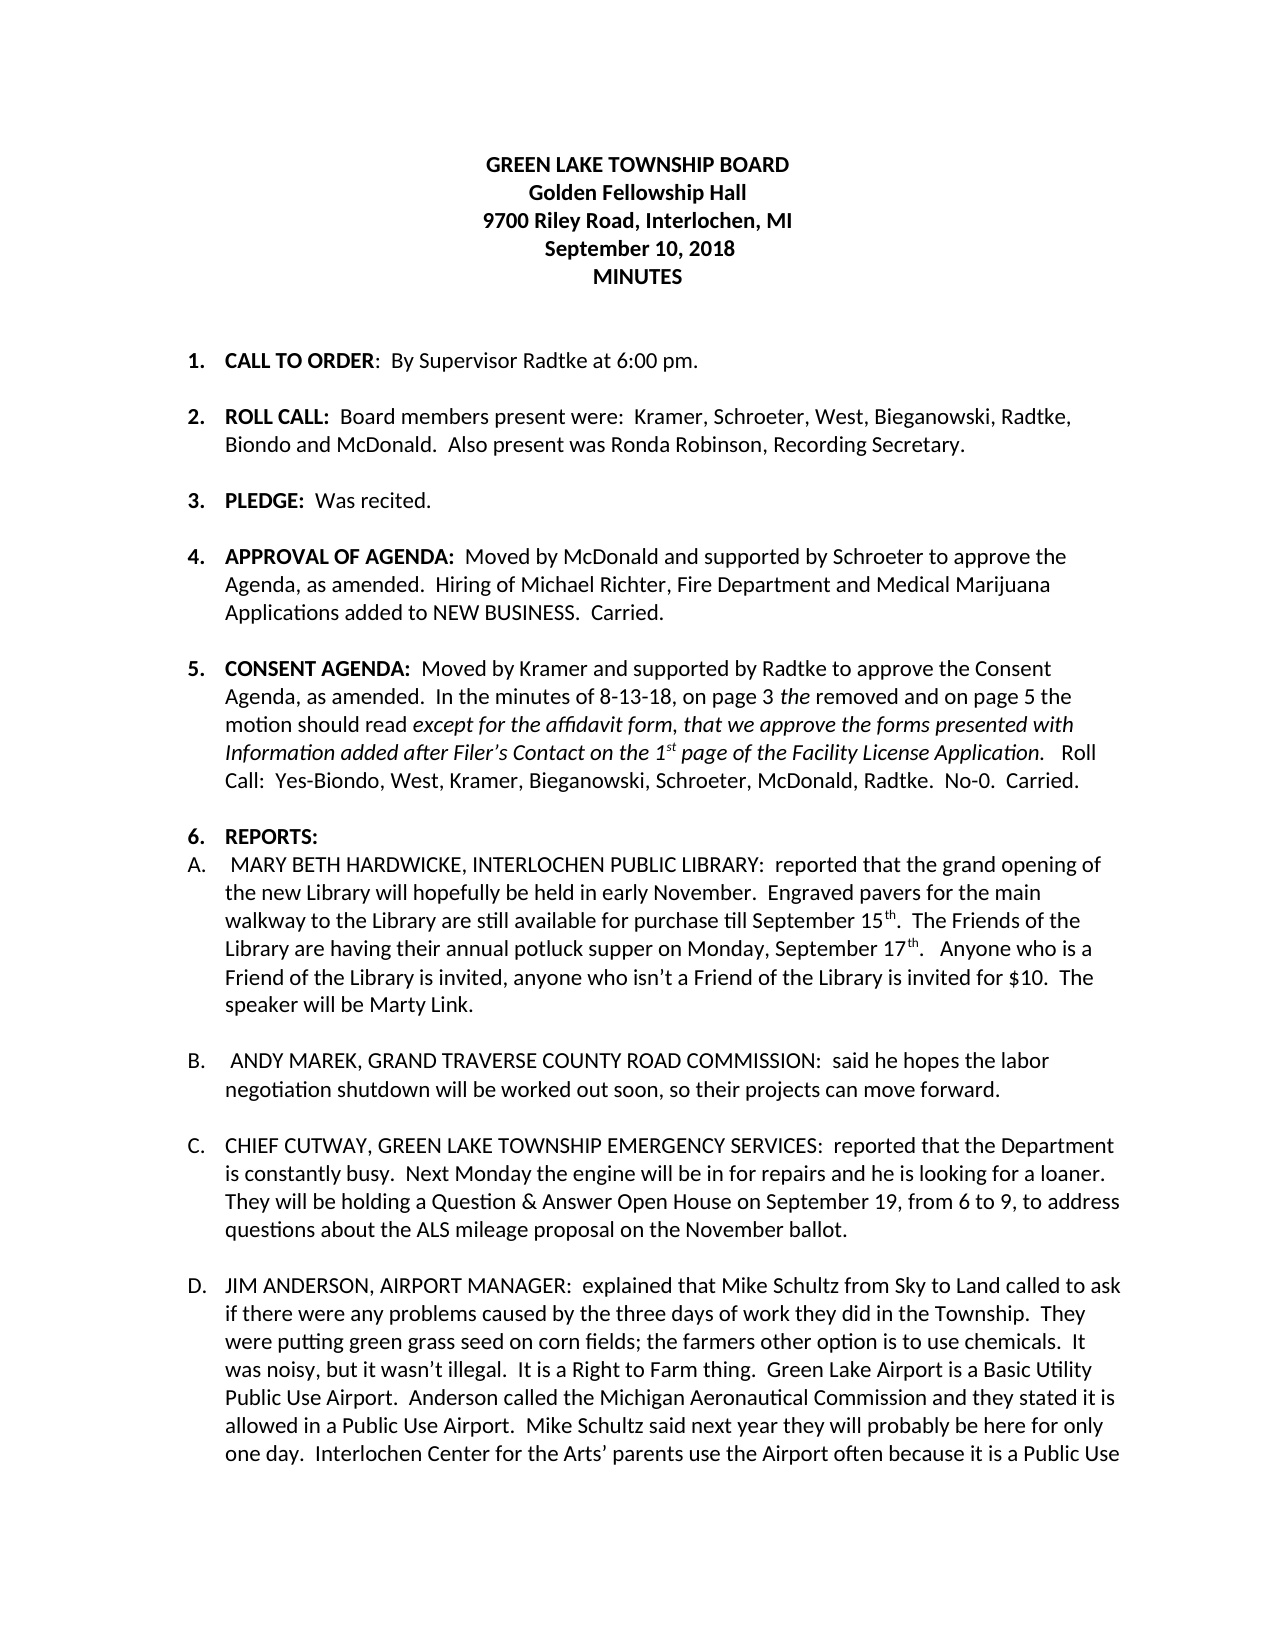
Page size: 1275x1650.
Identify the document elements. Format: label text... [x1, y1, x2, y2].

list MARY BETH HARDWICKE, INTERLOCHEN PUBLIC LIBRARY: reported that the grand opening of the new Library will hopefully be held in early November. Engraved pavers for the main walkway to the Library are still available for purchase till September 15th. The Friends of the Library are having their annual potluck supper on Monday, September 17th. Anyone who is a Friend of the Library is invited, anyone who isn’t a Friend of the Library is invited for $10. The speaker will be Marty Link. [187, 851, 1125, 1019]
list APPROVAL OF AGENDA: Moved by McDonald and supported by Schroeter to approve the Agenda, as amended. Hiring of Michael Richter, Fire Department and Medical Marijuana Applications added to NEW BUSINESS. Carried. [187, 542, 1125, 626]
list REPORTS: [187, 822, 1125, 851]
list CALL TO ORDER: By Supervisor Radtke at 6:00 pm. [187, 346, 1125, 374]
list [187, 1271, 1125, 1467]
list PLEDGE: Was recited. [187, 486, 1125, 514]
list ANDY MAREK, GRAND TRAVERSE COUNTY ROAD COMMISSION: said he hopes the labor negotiation shutdown will be worked out soon, so their projects can move forward. [187, 1047, 1125, 1103]
list CHIEF CUTWAY, GREEN LAKE TOWNSHIP EMERGENCY SERVICES: reported that the Department is constantly busy. Next Monday the engine will be in for repairs and he is looking for a loaner. They will be holding a Question & Answer Open House on September 19, from 6 to 9, to address questions about the ALS mileage proposal on the November ballot. [187, 1131, 1125, 1243]
list CONSENT AGENDA: Moved by Kramer and supported by Radtke to approve the Consent Agenda, as amended. In the minutes of 8-13-18, on page 3 the removed and on page 5 the motion should read except for the affidavit form, that we approve the forms presented with Information added after Filer’s Contact on the 1st page of the Facility License Application. Roll Call: Yes-Biondo, West, Kramer, Bieganowski, Schroeter, McDonald, Radtke. No-0. Carried. [187, 654, 1125, 794]
text 9700 Riley Road, Interlochen, MI [150, 206, 1125, 234]
text GREEN LAKE TOWNSHIP BOARD [150, 150, 1125, 178]
text September 10, 2018 [150, 234, 1125, 262]
text Golden Fellowship Hall [150, 178, 1125, 206]
list ROLL CALL: Board members present were: Kramer, Schroeter, West, Bieganowski, Radtke, Biondo and McDonald. Also present was Ronda Robinson, Recording Secretary. [187, 402, 1125, 458]
text MINUTES [150, 262, 1125, 290]
